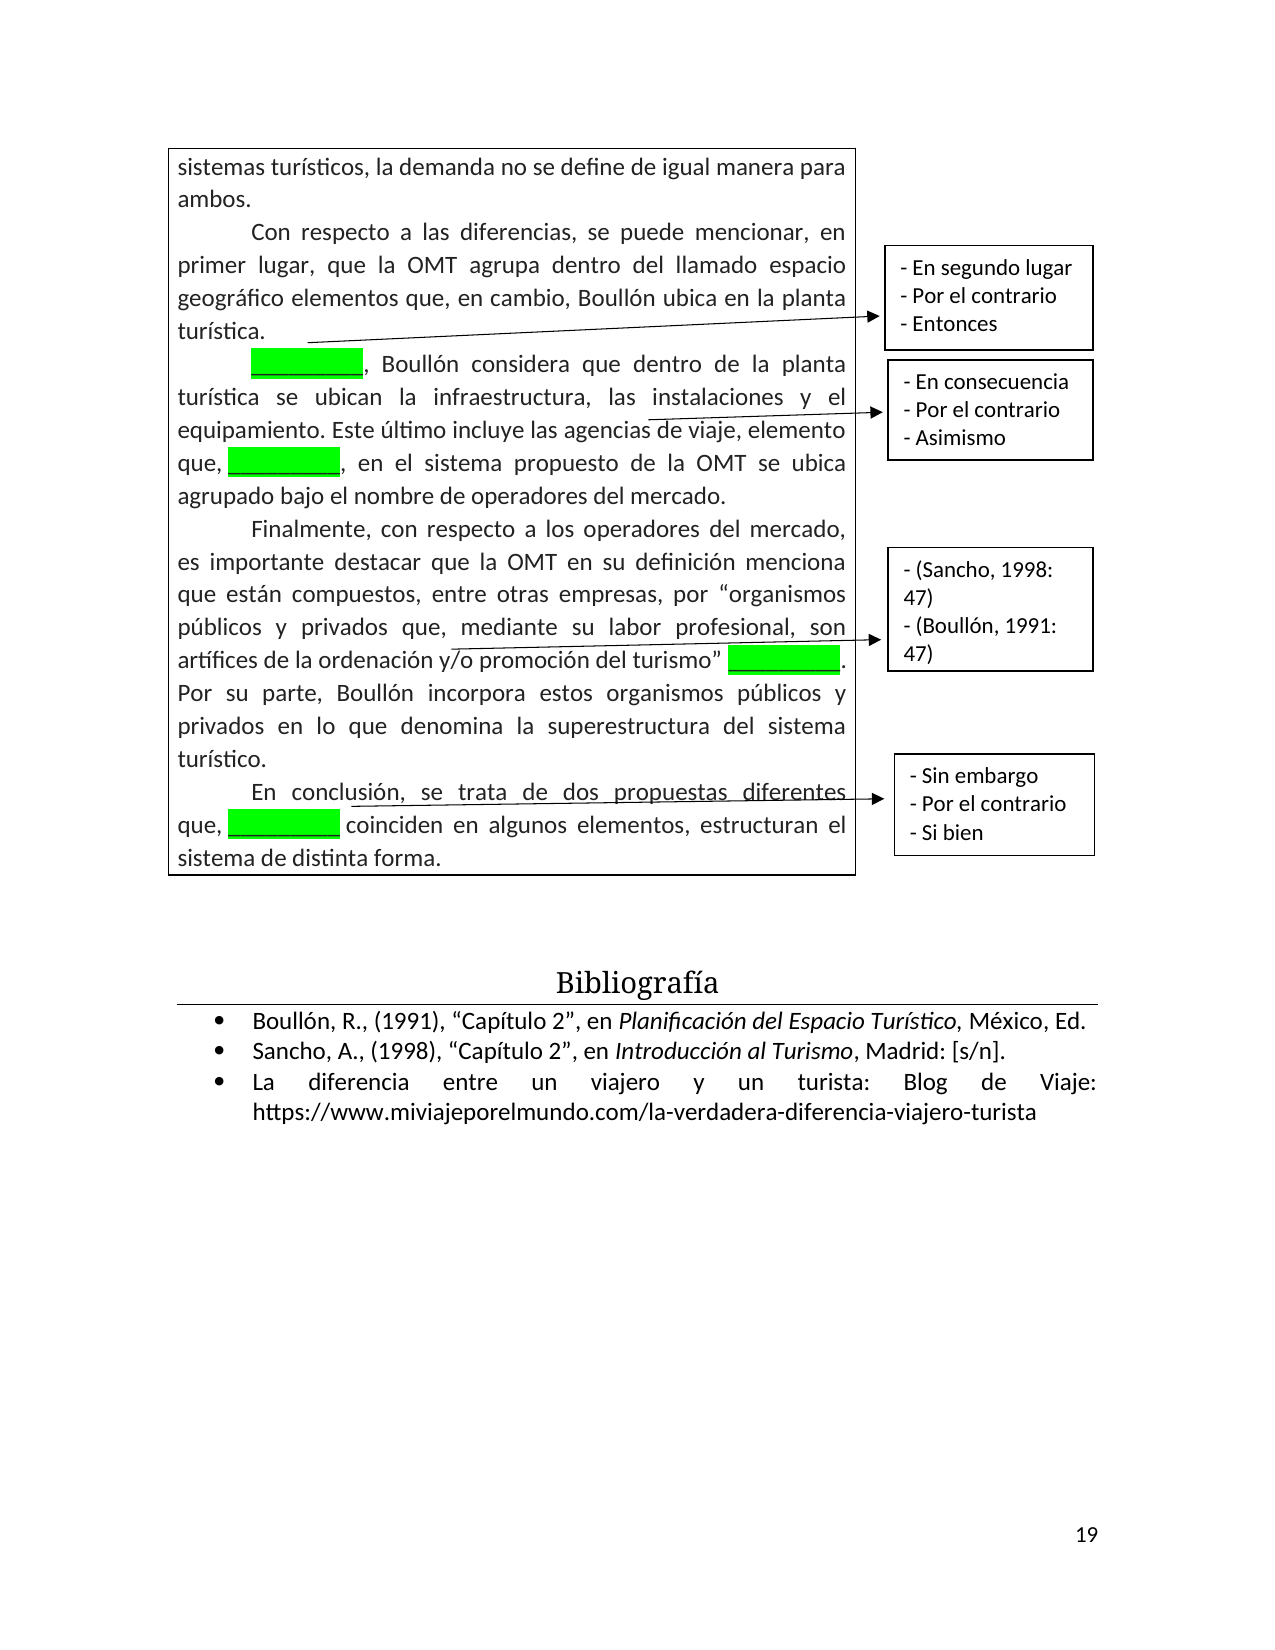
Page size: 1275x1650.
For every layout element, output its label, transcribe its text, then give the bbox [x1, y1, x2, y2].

list La diferencia entre un viajero y un turista: Blog de Viaje: https://www.miviajeporelmundo.com/la-verdadera-diferencia-viajero-turista [215, 1066, 1098, 1127]
text Con respecto a las diferencias, se puede mencionar, en primer lugar, que la OMT agrupa dentro del llamado espacio geográfico elementos que, en cambio, Boullón ubica en la planta turística. [169, 213, 855, 345]
text En conclusión, se trata de dos propuestas diferentes que, _________ coinciden en algunos elementos, estructuran el sistema de distinta forma. [169, 773, 855, 874]
text Finalmente, con respecto a los operadores del mercado, es importante destacar que la OMT en su definición menciona que están compuestos, entre otras empresas, por “organismos públicos y privados que, mediante su labor profesional, son artífices de la ordenación y/o promoción del turismo” _________. Por su parte, Boullón incorpora estos organismos públicos y privados en lo que denomina la superestructura del sistema turístico. [169, 510, 855, 773]
list Boullón, R., (1991), “Capítulo 2”, en Planificación del Espacio Turístico, México, Ed. [215, 1005, 1098, 1035]
list Sancho, A., (1998), “Capítulo 2”, en Introducción al Turismo, Madrid: [s/n]. [215, 1035, 1098, 1066]
text _________, Boullón considera que dentro de la planta turística se ubican la infraestructura, las instalaciones y el equipamiento. Este último incluye las agencias de viaje, elemento que, _________, en el sistema propuesto de la OMT se ubica agrupado bajo el nombre de operadores del mercado. [169, 345, 855, 510]
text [169, 149, 855, 213]
text Bibliografía [177, 962, 1098, 1004]
